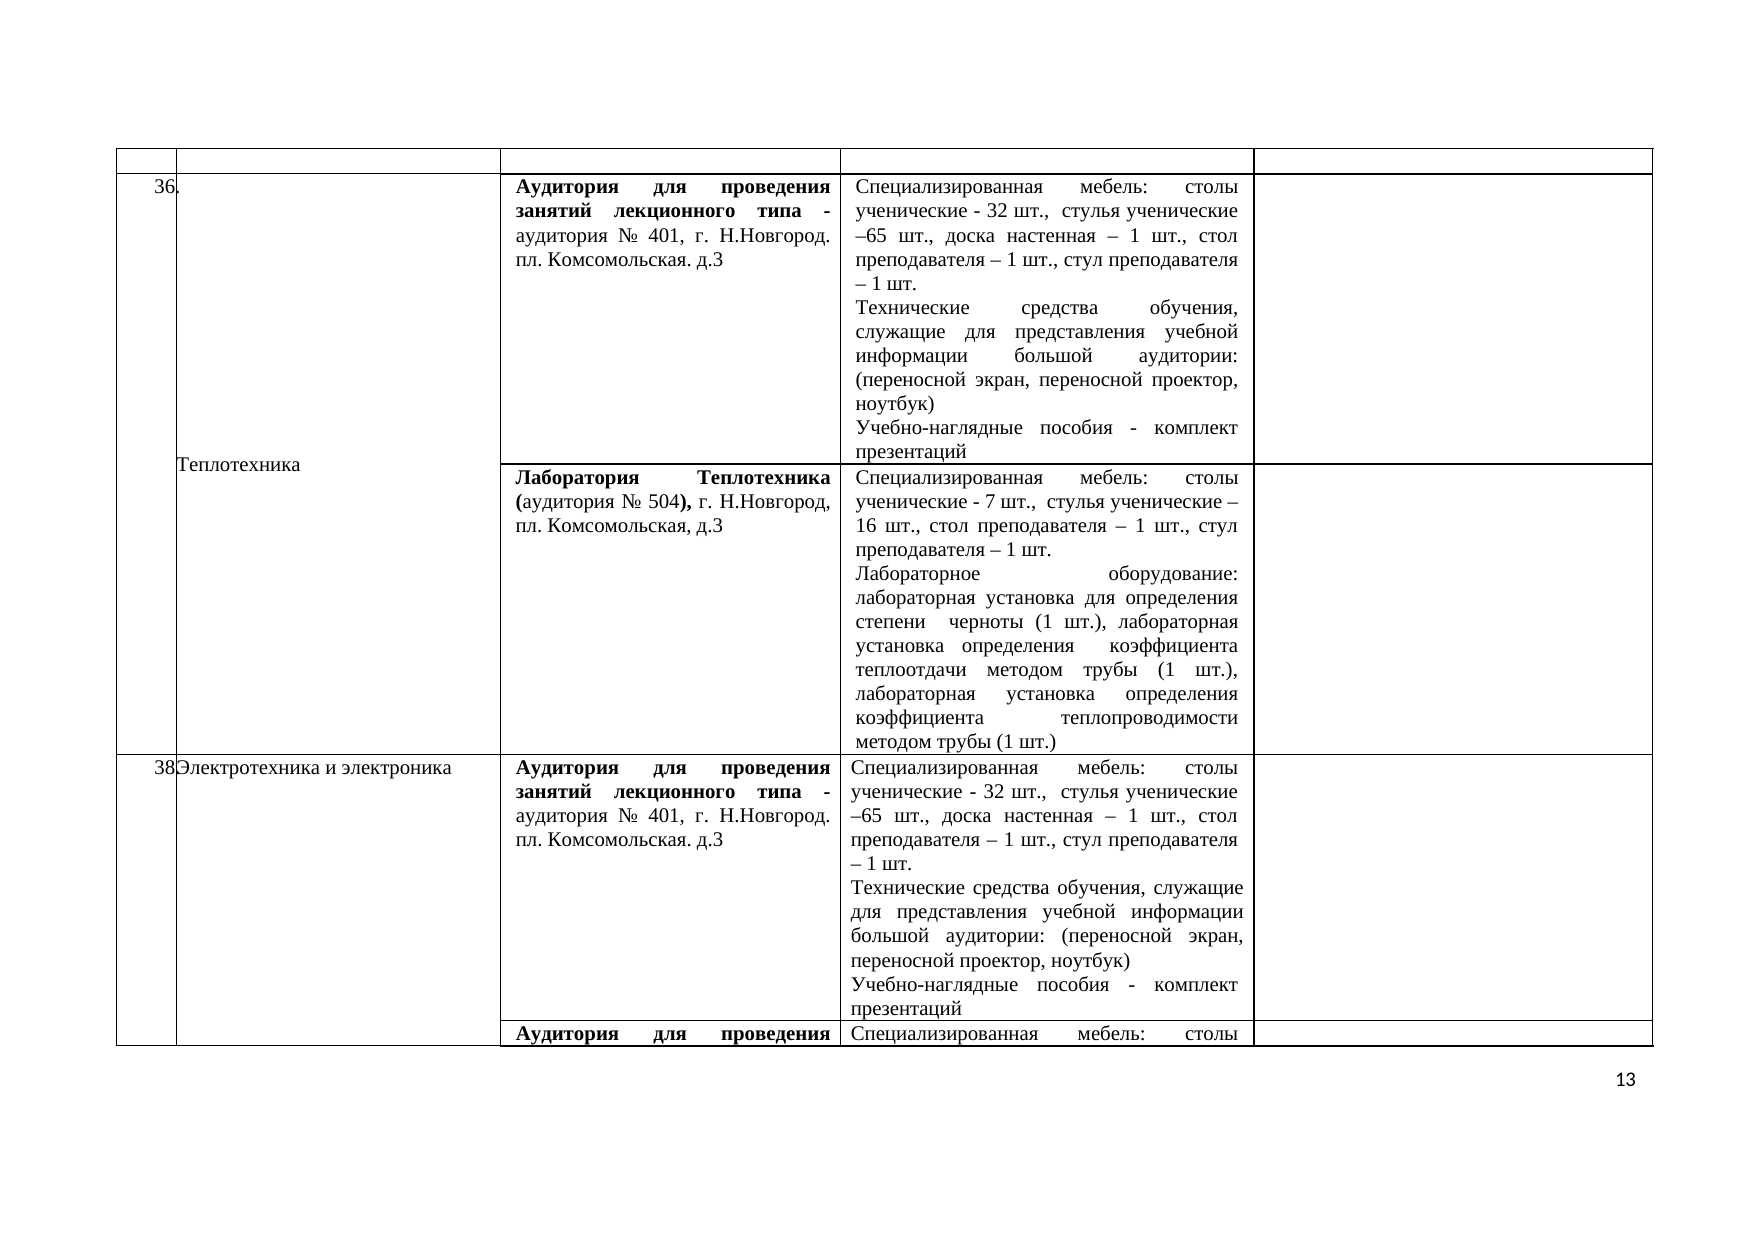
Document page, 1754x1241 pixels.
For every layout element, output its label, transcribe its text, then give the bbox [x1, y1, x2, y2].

table_cell [117, 755, 176, 1045]
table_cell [501, 1021, 840, 1045]
table_cell [117, 174, 176, 753]
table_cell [841, 1021, 1253, 1045]
table_cell Специализированная мебель: столы ученические - 32 шт., стулья ученические –65 шт., доска настенная – 1 шт., стол преподавателя – 1 шт., стул преподавателя – 1 шт. Технические средства обучения, служащие для представления учебной информации большой аудитории: (переносной экран, переносной проектор, ноутбук) Учебно-наглядные пособия - комплект презентаций [841, 755, 1253, 1020]
table_cell Теплотехника [177, 174, 500, 753]
table_cell Электротехника и электроника [177, 755, 500, 1045]
table_cell Аудитория для проведения занятий лекционного типа - аудитория № 401, г. Н.Новгород. пл. Комсомольская. д.3 [501, 175, 840, 463]
table_cell Лаборатория Теплотехника (аудитория № 504), г. Н.Новгород, пл. Комсомольская, д.3 [501, 465, 840, 753]
table_cell Аудитория для проведения занятий лекционного типа - аудитория № 401, г. Н.Новгород. пл. Комсомольская. д.3 [501, 755, 840, 1020]
table_cell Специализированная мебель: столы ученические - 7 шт., стулья ученические –16 шт., стол преподавателя – 1 шт., стул преподавателя – 1 шт. Лабораторное оборудование: лабораторная установка для определения степени черноты (1 шт.), лабораторная установка определения коэффициента теплоотдачи методом трубы (1 шт.), лабораторная установка определения коэффициента теплопроводимости методом трубы (1 шт.) [841, 465, 1253, 753]
table_cell Специализированная мебель: столы ученические - 32 шт., стулья ученические –65 шт., доска настенная – 1 шт., стол преподавателя – 1 шт., стул преподавателя – 1 шт. Технические средства обучения, служащие для представления учебной информации большой аудитории: (переносной экран, переносной проектор, ноутбук) Учебно-наглядные пособия - комплект презентаций [841, 175, 1253, 463]
table_cell [1255, 465, 1652, 753]
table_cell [501, 149, 840, 173]
table_cell [1255, 1021, 1652, 1045]
table_cell [1255, 175, 1652, 463]
table_cell [1255, 755, 1652, 1020]
table_cell [1255, 149, 1652, 173]
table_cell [841, 149, 1253, 173]
